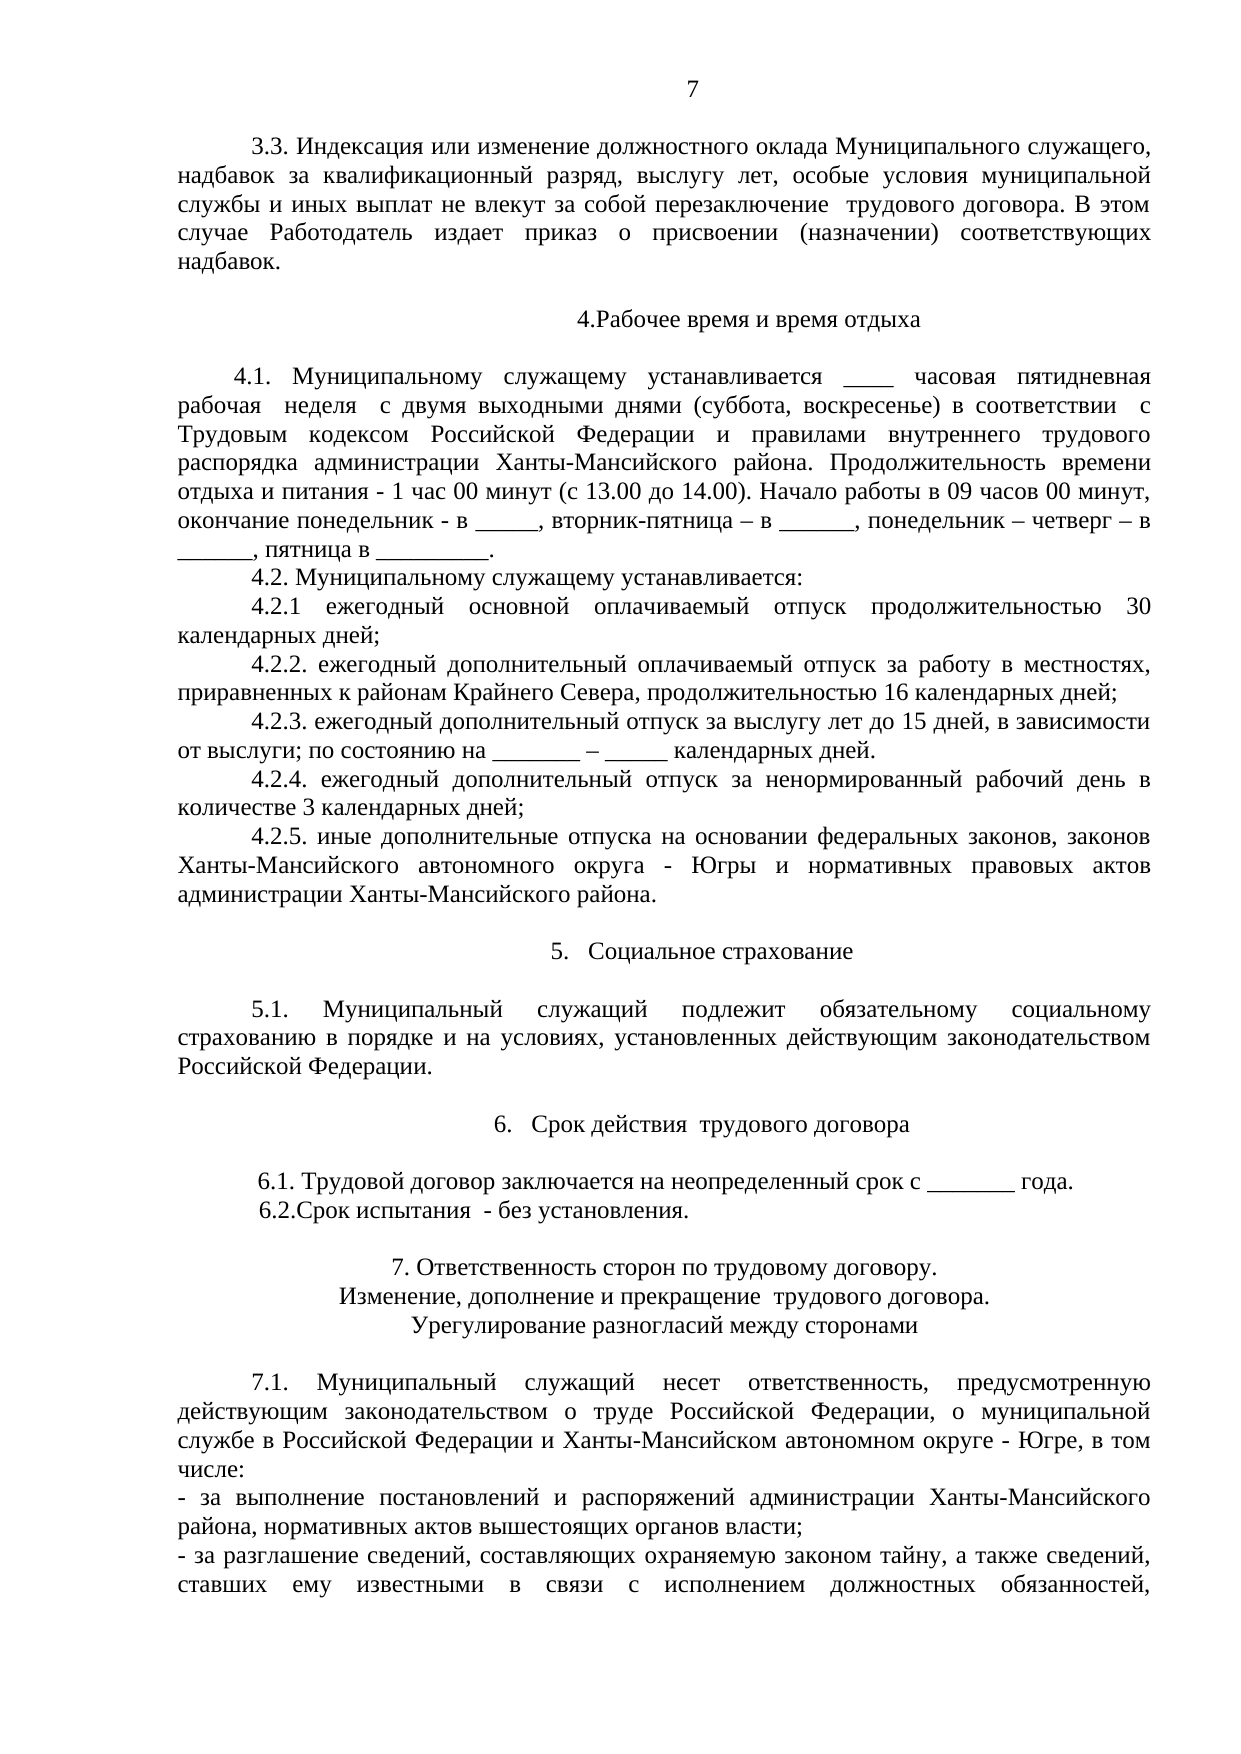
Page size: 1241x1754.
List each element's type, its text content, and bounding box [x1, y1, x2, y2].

text 4.2.5. иные дополнительные отпуска на основании федеральных законов, законов Ханты-Мансийского автономного округа - Югры и нормативных правовых актов администрации Ханты-Мансийского района. [177, 821, 1152, 907]
list Срок действия трудового договора [252, 1109, 1152, 1137]
text Урегулирование разногласий между сторонами [177, 1310, 1152, 1339]
text 4.2.3. ежегодный дополнительный отпуск за выслугу лет до 15 дней, в зависимости от выслуги; по состоянию на _______ – _____ календарных дней. [177, 706, 1152, 764]
text 4.Рабочее время и время отдыха [290, 304, 1152, 332]
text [177, 1540, 1152, 1597]
text - за выполнение постановлений и распоряжений администрации Ханты-Мансийского района, нормативных актов вышестоящих органов власти; [177, 1482, 1152, 1540]
text 3.3. Индексация или изменение должностного оклада Муниципального служащего, надбавок за квалификационный разряд, выслугу лет, особые условия муниципальной службы и иных выплат не влекут за собой перезаключение трудового договора. В этом случае Работодатель издает приказ о присвоении (назначении) соответствующих надбавок. [177, 131, 1152, 275]
text 7.1. Муниципальный служащий несет ответственность, предусмотренную действующим законодательством о труде Российской Федерации, о муниципальной службе в Российской Федерации и Ханты-Мансийском автономном округе - Югре, в том числе: [177, 1367, 1152, 1482]
text 4.1. Муниципальному служащему устанавливается ____ часовая пятидневная рабочая неделя с двумя выходными днями (суббота, воскресенье) в соответствии с Трудовым кодексом Российской Федерации и правилами внутреннего трудового распорядка администрации Ханты-Мансийского района. Продолжительность времени отдыха и питания - 1 час 00 минут (с 13.00 до 14.00). Начало работы в 09 часов 00 минут, окончание понедельник - в _____, вторник-пятница – в ______, понедельник – четверг – в ______, пятница в _________. [177, 361, 1152, 562]
text 5.1. Муниципальный служащий подлежит обязательному социальному страхованию в порядке и на условиях, установленных действующим законодательством Российской Федерации. [177, 994, 1152, 1080]
text 4.2.4. ежегодный дополнительный отпуск за ненормированный рабочий день в количестве 3 календарных дней; [177, 764, 1152, 821]
text 4.2.1 ежегодный основной оплачиваемый отпуск продолжительностью 30 календарных дней; [177, 591, 1152, 649]
text 6.2.Срок испытания - без установления. [177, 1195, 1152, 1224]
text 7. Ответственность сторон по трудовому договору. [177, 1252, 1152, 1281]
list Социальное страхование [252, 936, 1152, 965]
text 4.2.2. ежегодный дополнительный оплачиваемый отпуск за работу в местностях, приравненных к районам Крайнего Севера, продолжительностью 16 календарных дней; [177, 649, 1152, 706]
text 6.1. Трудовой договор заключается на неопределенный срок с _______ года. [177, 1166, 1152, 1195]
text 4.2. Муниципальному служащему устанавливается: [177, 562, 1152, 591]
text Изменение, дополнение и прекращение трудового договора. [177, 1281, 1152, 1310]
